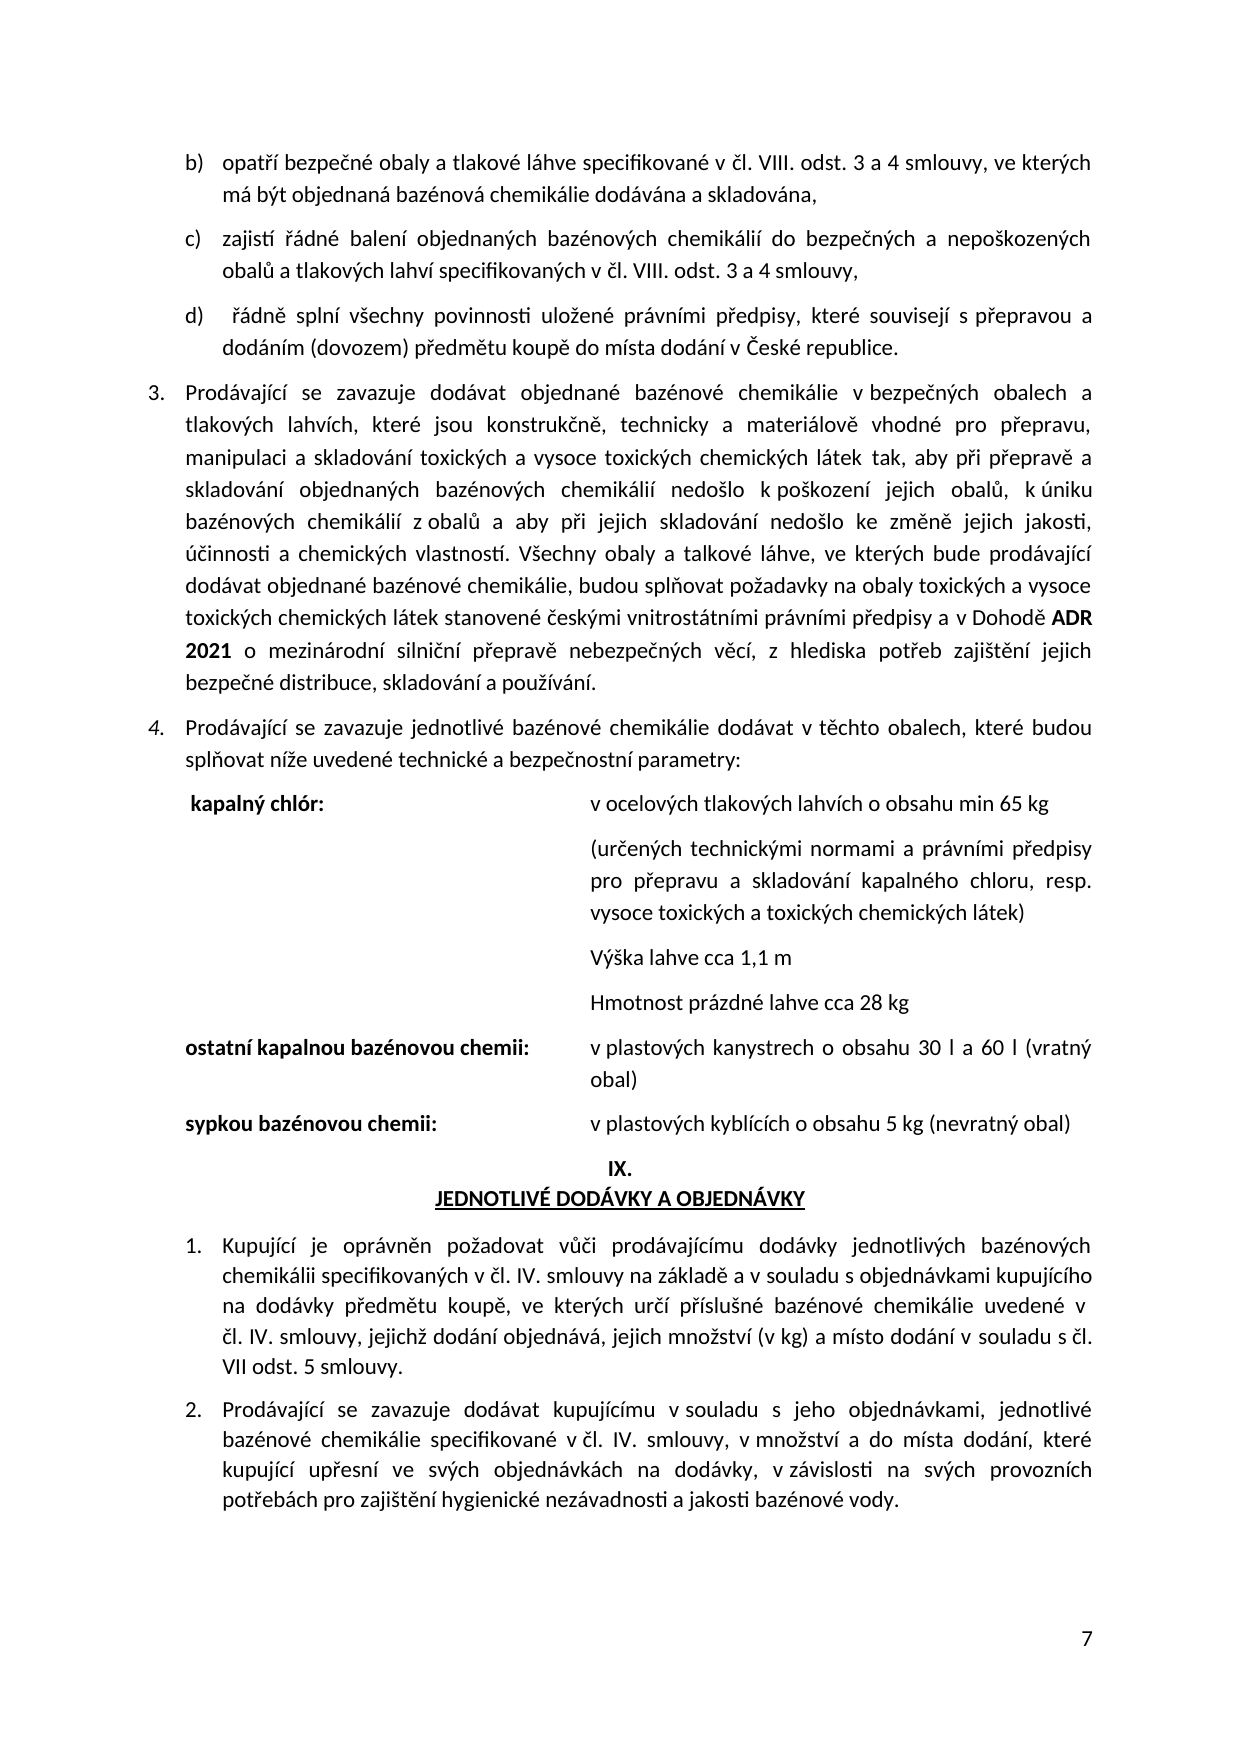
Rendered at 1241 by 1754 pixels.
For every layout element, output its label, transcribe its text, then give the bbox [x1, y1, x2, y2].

text Výška lahve cca 1,1 m [590, 943, 1093, 971]
list Kupující je oprávněn požadovat vůči prodávajícímu dodávky jednotlivých bazénových chemikálii specifikovaných v čl. IV. smlouvy na základě a v souladu s objednávkami kupujícího na dodávky předmětu koupě, ve kterých určí příslušné bazénové chemikálie uvedené v čl. IV. smlouvy, jejichž dodání objednává, jejich množství (v kg) a místo dodání v souladu s čl. VII odst. 5 smlouvy. [185, 1231, 1093, 1380]
list řádně splní všechny povinnosti uložené právními předpisy, které souvisejí s přepravou a dodáním (dovozem) předmětu koupě do místa dodání v České republice. [185, 301, 1093, 362]
list Prodávající se zavazuje dodávat kupujícímu v souladu s jeho objednávkami, jednotlivé bazénové chemikálie specifikované v čl. IV. smlouvy, v množství a do místa dodání, které kupující upřesní ve svých objednávkách na dodávky, v závislosti na svých provozních potřebách pro zajištění hygienické nezávadnosti a jakosti bazénové vody. [185, 1395, 1093, 1513]
list Prodávající se zavazuje dodávat objednané bazénové chemikálie v bezpečných obalech a tlakových lahvích, které jsou konstrukčně, technicky a materiálově vhodné pro přepravu, manipulaci a skladování toxických a vysoce toxických chemických látek tak, aby při přepravě a skladování objednaných bazénových chemikálií nedošlo k poškození jejich obalů, k úniku bazénových chemikálií z obalů a aby při jejich skladování nedošlo ke změně jejich jakosti, účinnosti a chemických vlastností. Všechny obaly a talkové láhve, ve kterých bude prodávající dodávat objednané bazénové chemikálie, budou splňovat požadavky na obaly toxických a vysoce toxických chemických látek stanovené českými vnitrostátními právními předpisy a v Dohodě ADR 2021 o mezinárodní silniční přepravě nebezpečných věcí, z hlediska potřeb zajištění jejich bezpečné distribuce, skladování a používání. [148, 378, 1093, 696]
list Prodávající se zavazuje jednotlivé bazénové chemikálie dodávat v těchto obalech, které budou splňovat níže uvedené technické a bezpečnostní parametry: [148, 713, 1093, 773]
text kapalný chlór: v ocelových tlakových lahvích o obsahu min 65 kg [185, 789, 1093, 817]
text ostatní kapalnou bazénovou chemii: v plastových kanystrech o obsahu 30 l a 60 l (vratný obal) [185, 1033, 1093, 1093]
text Hmotnost prázdné lahve cca 28 kg [590, 988, 1093, 1016]
text IX. [148, 1154, 1093, 1182]
list zajistí řádné balení objednaných bazénových chemikálií do bezpečných a nepoškozených obalů a tlakových lahví specifikovaných v čl. VIII. odst. 3 a 4 smlouvy, [185, 224, 1093, 285]
text sypkou bazénovou chemii: v plastových kyblících o obsahu 5 kg (nevratný obal) [185, 1109, 1093, 1137]
list opatří bezpečné obaly a tlakové láhve specifikované v čl. VIII. odst. 3 a 4 smlouvy, ve kterých má být objednaná bazénová chemikálie dodávána a skladována, [185, 148, 1093, 208]
text JEDNOTLIVÉ DODÁVKY A OBJEDNÁVKY [148, 1184, 1093, 1212]
text (určených technickými normami a právními předpisy pro přepravu a skladování kapalného chloru, resp. vysoce toxických a toxických chemických látek) [590, 834, 1093, 927]
